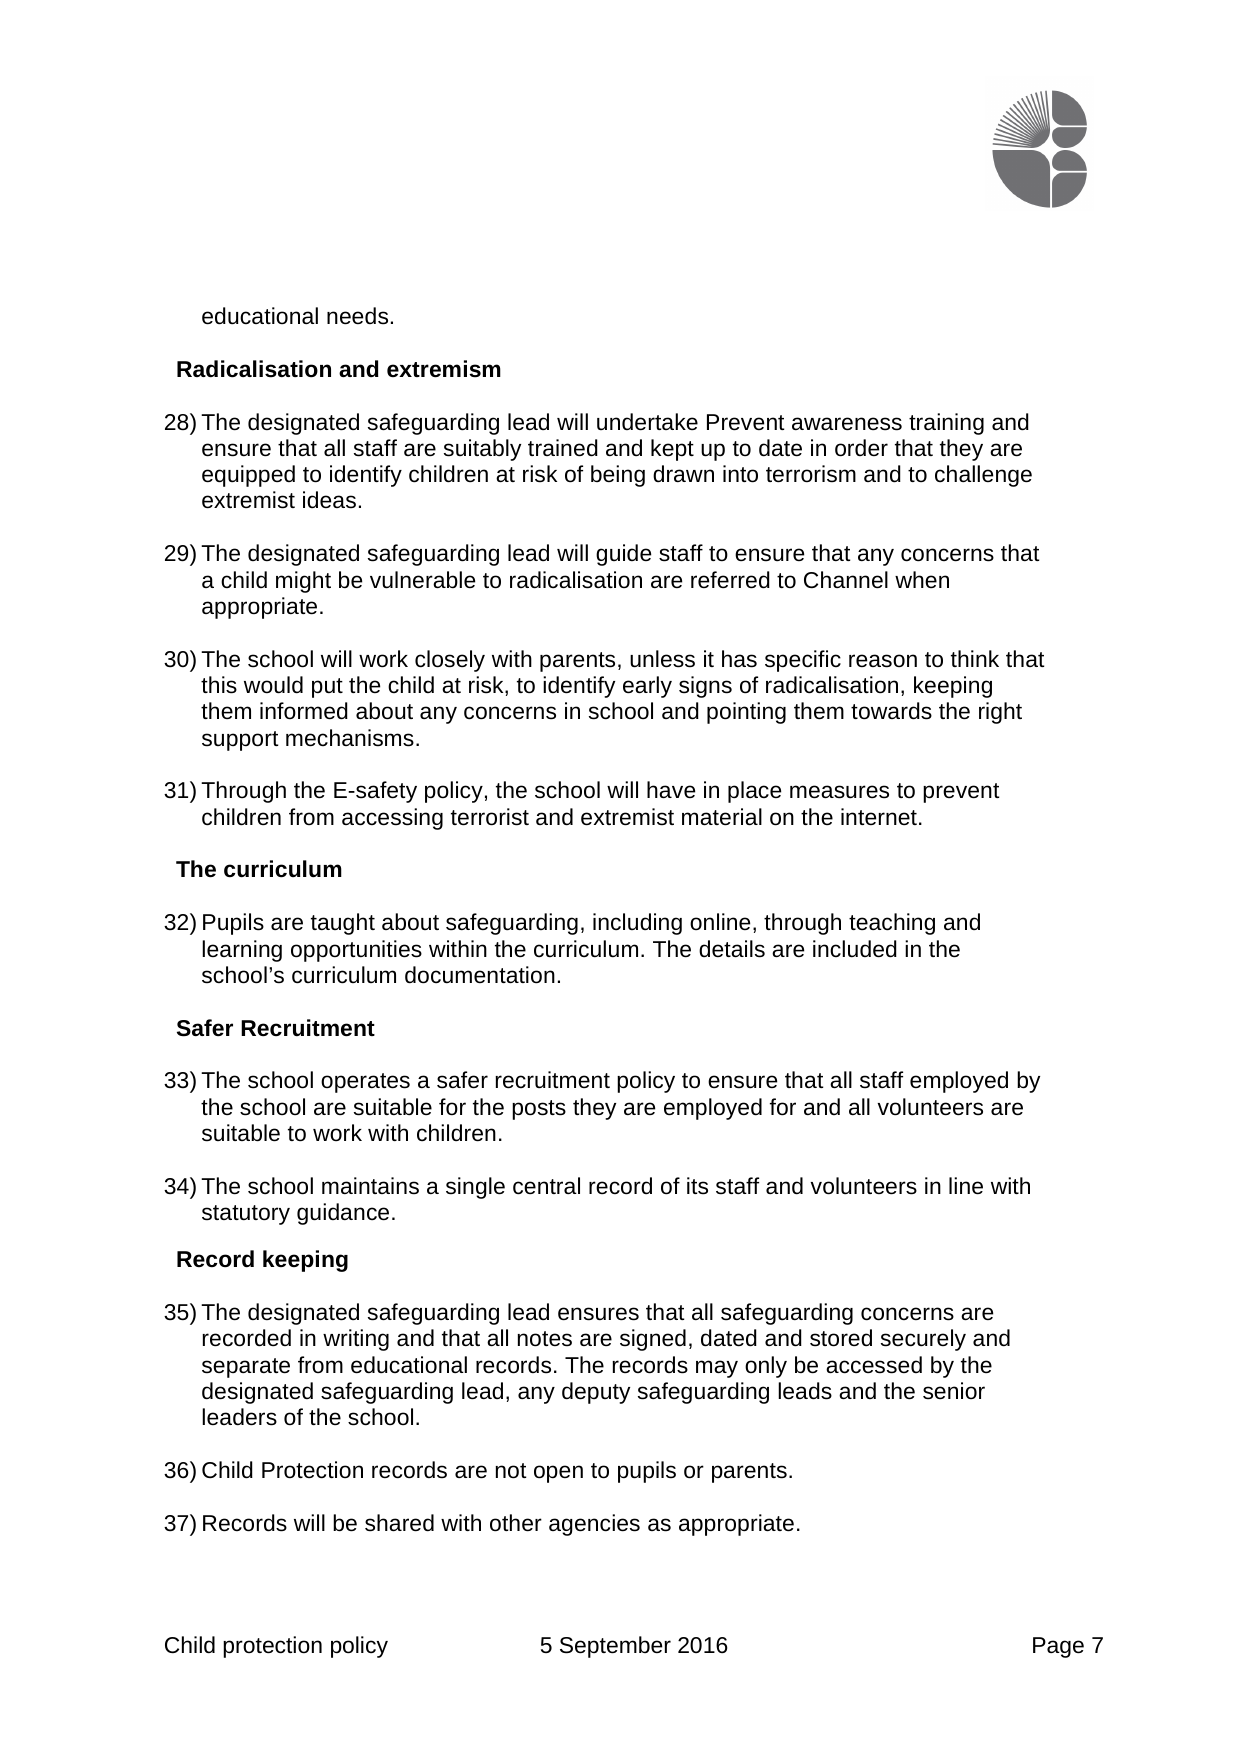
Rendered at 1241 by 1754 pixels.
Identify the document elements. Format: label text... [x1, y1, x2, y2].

text Safer Recruitment [176, 1014, 1048, 1041]
list The designated safeguarding lead ensures that all safeguarding concerns are recorded in writing and that all notes are signed, dated and stored securely and separate from educational records. The records may only be accessed by the designated safeguarding lead, any deputy safeguarding leads and the senior leaders of the school. [164, 1299, 1048, 1431]
list Child Protection records are not open to pupils or parents. [164, 1457, 1048, 1483]
list The school operates a safer recruitment policy to ensure that all staff employed by the school are suitable for the posts they are employed for and all volunteers are suitable to work with children. [164, 1067, 1048, 1146]
text Radicalisation and extremism [176, 356, 1048, 382]
list The school maintains a single central record of its staff and volunteers in line with statutory guidance. [164, 1173, 1048, 1225]
list Through the E-safety policy, the school will have in place measures to prevent children from accessing terrorist and extremist material on the internet. [164, 777, 1048, 830]
text The curriculum [176, 856, 1048, 883]
list The designated safeguarding lead will guide staff to ensure that any concerns that a child might be vulnerable to radicalisation are referred to Channel when appropriate. [164, 540, 1048, 619]
list The school will work closely with parents, unless it has specific reason to think that this would put the child at risk, to identify early signs of radicalisation, keeping them informed about any concerns in school and pointing them towards the right support mechanisms. [164, 646, 1048, 751]
list Pupils are taught about safeguarding, including online, through teaching and learning opportunities within the curriculum. The details are included in the school’s curriculum documentation. [164, 909, 1048, 988]
list Records will be shared with other agencies as appropriate. [164, 1510, 1048, 1536]
text Record keeping [176, 1246, 1048, 1273]
list The designated safeguarding lead will undertake Prevent awareness training and ensure that all staff are suitably trained and kept up to date in order that they are equipped to identify children at risk of being drawn into terrorism and to challenge extremist ideas. [164, 408, 1048, 514]
picture [984, 76, 1095, 211]
